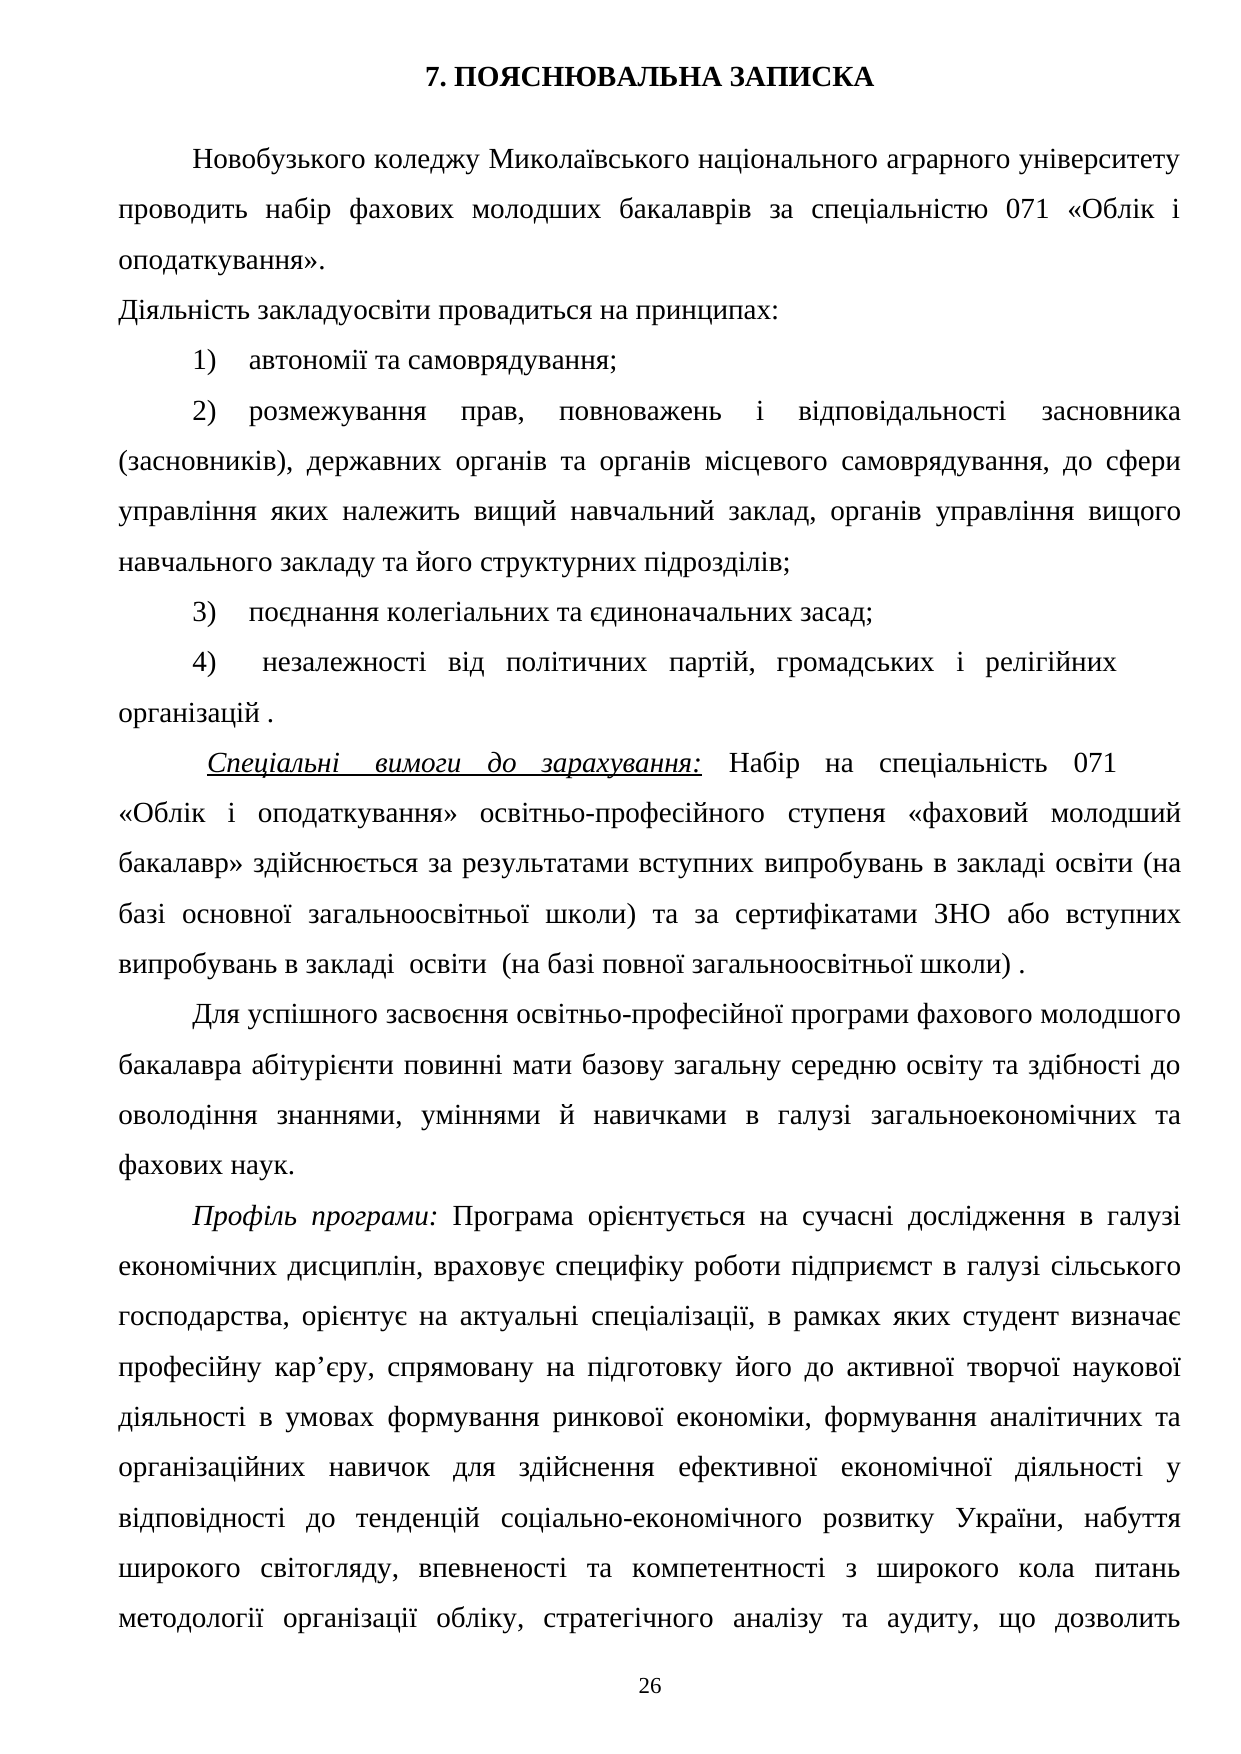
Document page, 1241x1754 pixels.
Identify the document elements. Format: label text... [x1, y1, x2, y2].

list автономії та самоврядування; [118, 342, 1181, 376]
text Діяльність закладуосвіти провадиться на принципах: [118, 292, 1181, 326]
list розмежування прав, повноважень і відповідальності засновника (засновників), державних органів та органів місцевого самоврядування, до сфери управління яких належить вищий навчальний заклад, органів управління вищого навчального закладу та його структурних підрозділів; [118, 393, 1181, 577]
list незалежності від політичних партій, громадських і релігійних організацій . [118, 644, 1181, 728]
text Спеціальні вимоги до зарахування: Набір на спеціальність 071 «Облік і оподаткування» освітньо-професійного ступеня «фаховий молодший бакалавр» здійснюється за результатами вступних випробувань в закладі освіти (на базі основної загальноосвітньої школи) та за сертифікатами ЗНО або вступних випробувань в закладі освіти (на базі повної загальноосвітньої школи) . [118, 745, 1181, 980]
list поєднання колегіальних та єдиноначальних засад; [118, 594, 1181, 628]
text Для успішного засвоєння освітньо-професійної програми фахового молодшого бакалавра абітурієнти повинні мати базову загальну середню освіту та здібності до оволодіння знаннями, уміннями й навичками в галузі загальноекономічних та фахових наук. [118, 997, 1181, 1181]
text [118, 1198, 1181, 1634]
text 7. ПОЯСНЮВАЛЬНА ЗАПИСКА [118, 59, 1181, 93]
text Новобузького коледжу Миколаївського національного аграрного університету проводить набір фахових молодших бакалаврів за спеціальністю 071 «Облік і оподаткування». [118, 141, 1181, 275]
